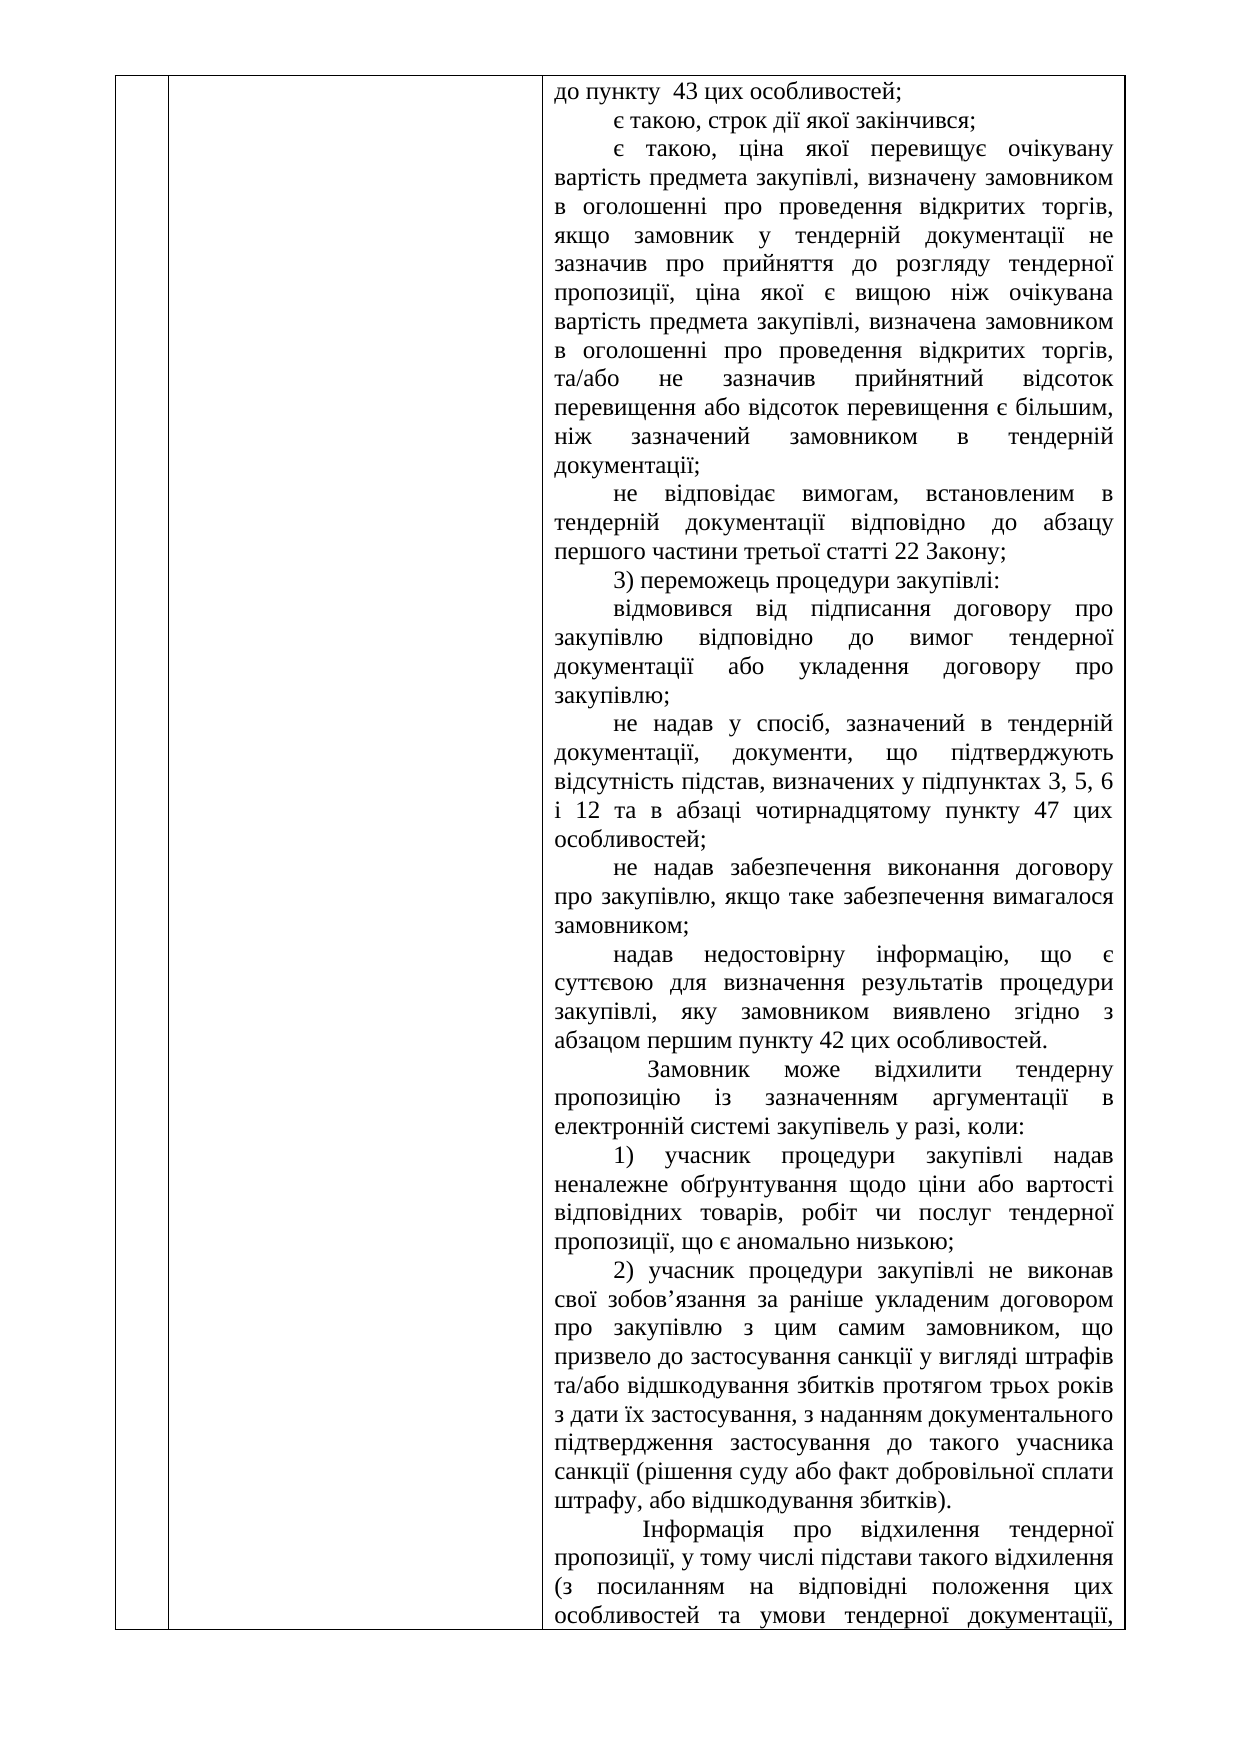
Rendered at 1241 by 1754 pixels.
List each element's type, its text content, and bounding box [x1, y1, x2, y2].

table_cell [169, 76, 542, 1629]
table_cell 4 [116, 76, 168, 1629]
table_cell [543, 76, 1124, 1629]
